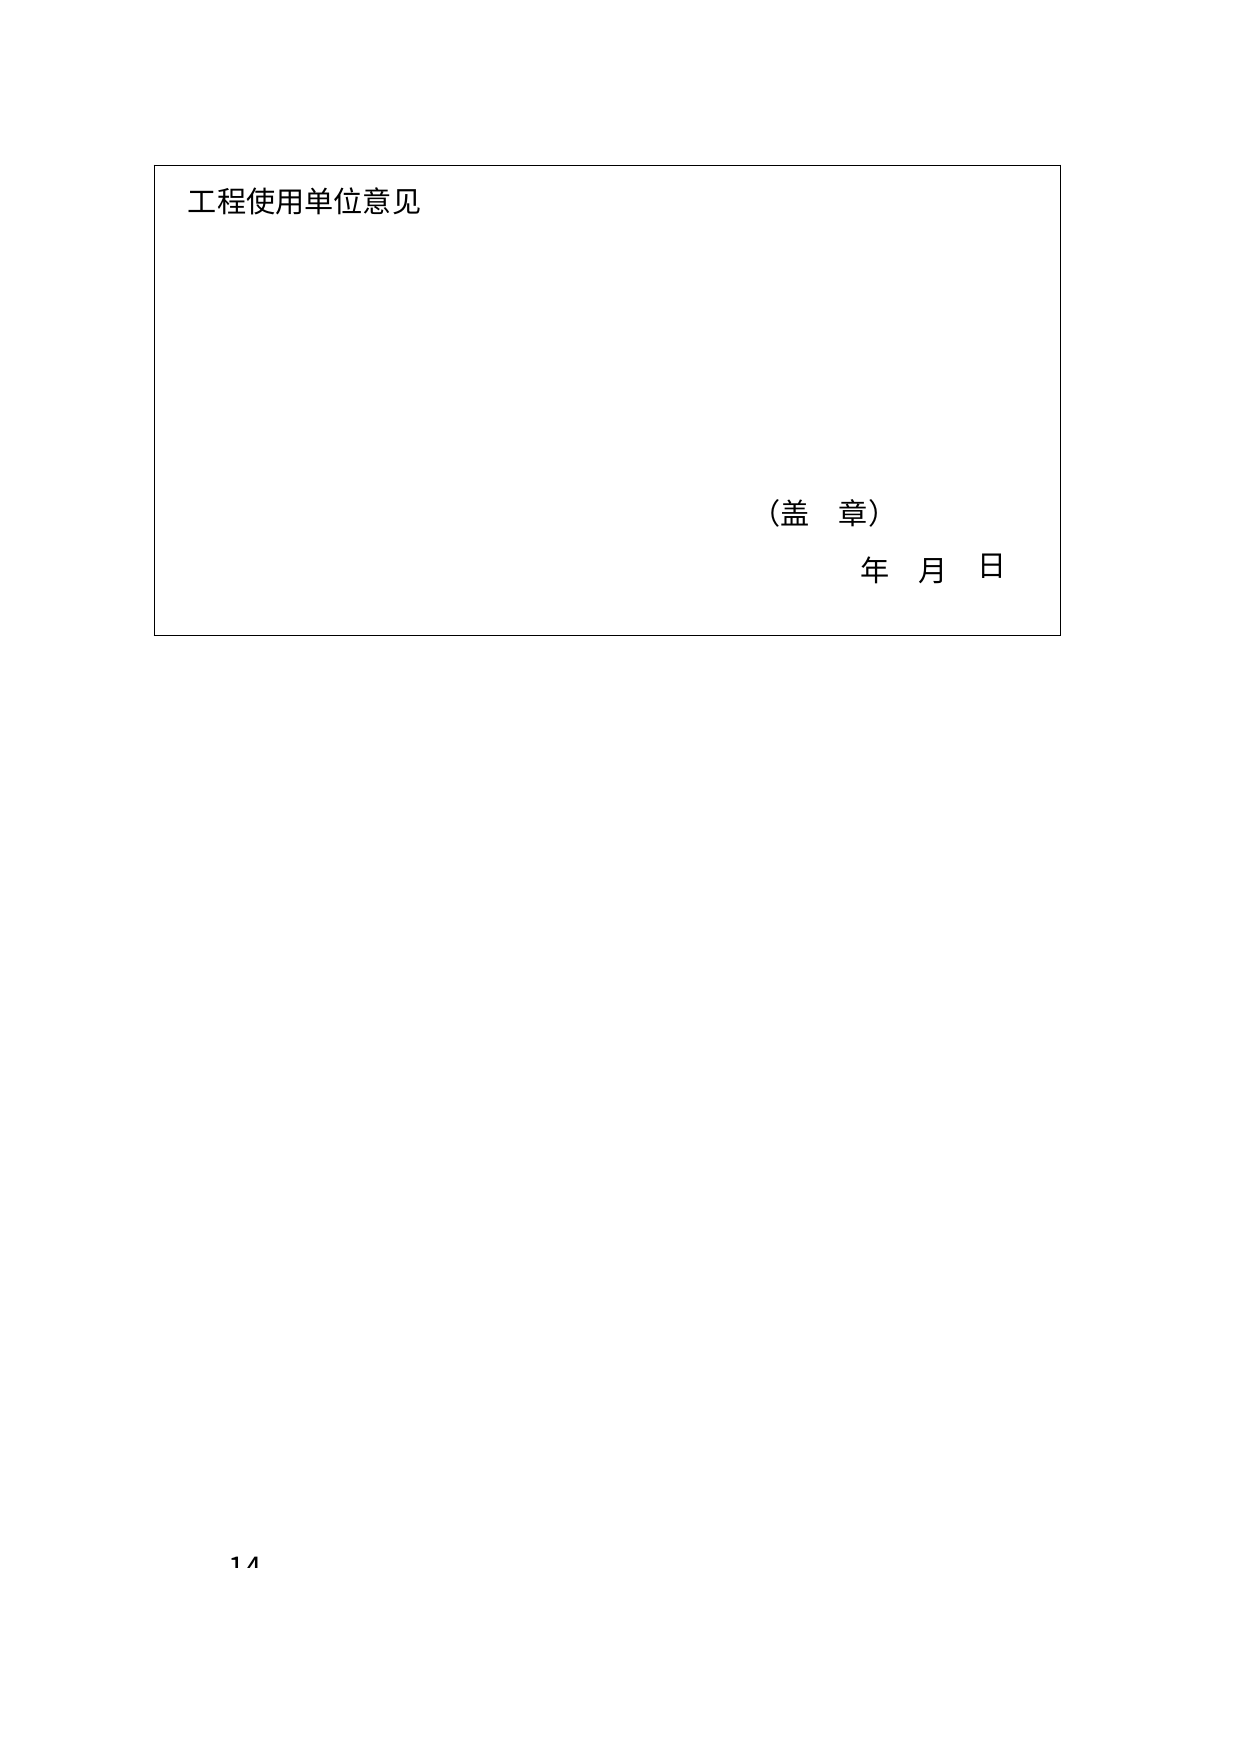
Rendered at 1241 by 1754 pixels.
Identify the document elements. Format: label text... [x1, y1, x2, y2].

table_cell （盖 [615, 166, 834, 635]
table_cell 章） 年 月 [834, 166, 962, 635]
table_cell 日 [962, 166, 1060, 635]
table_cell 工程使用单位意见 [155, 166, 614, 635]
